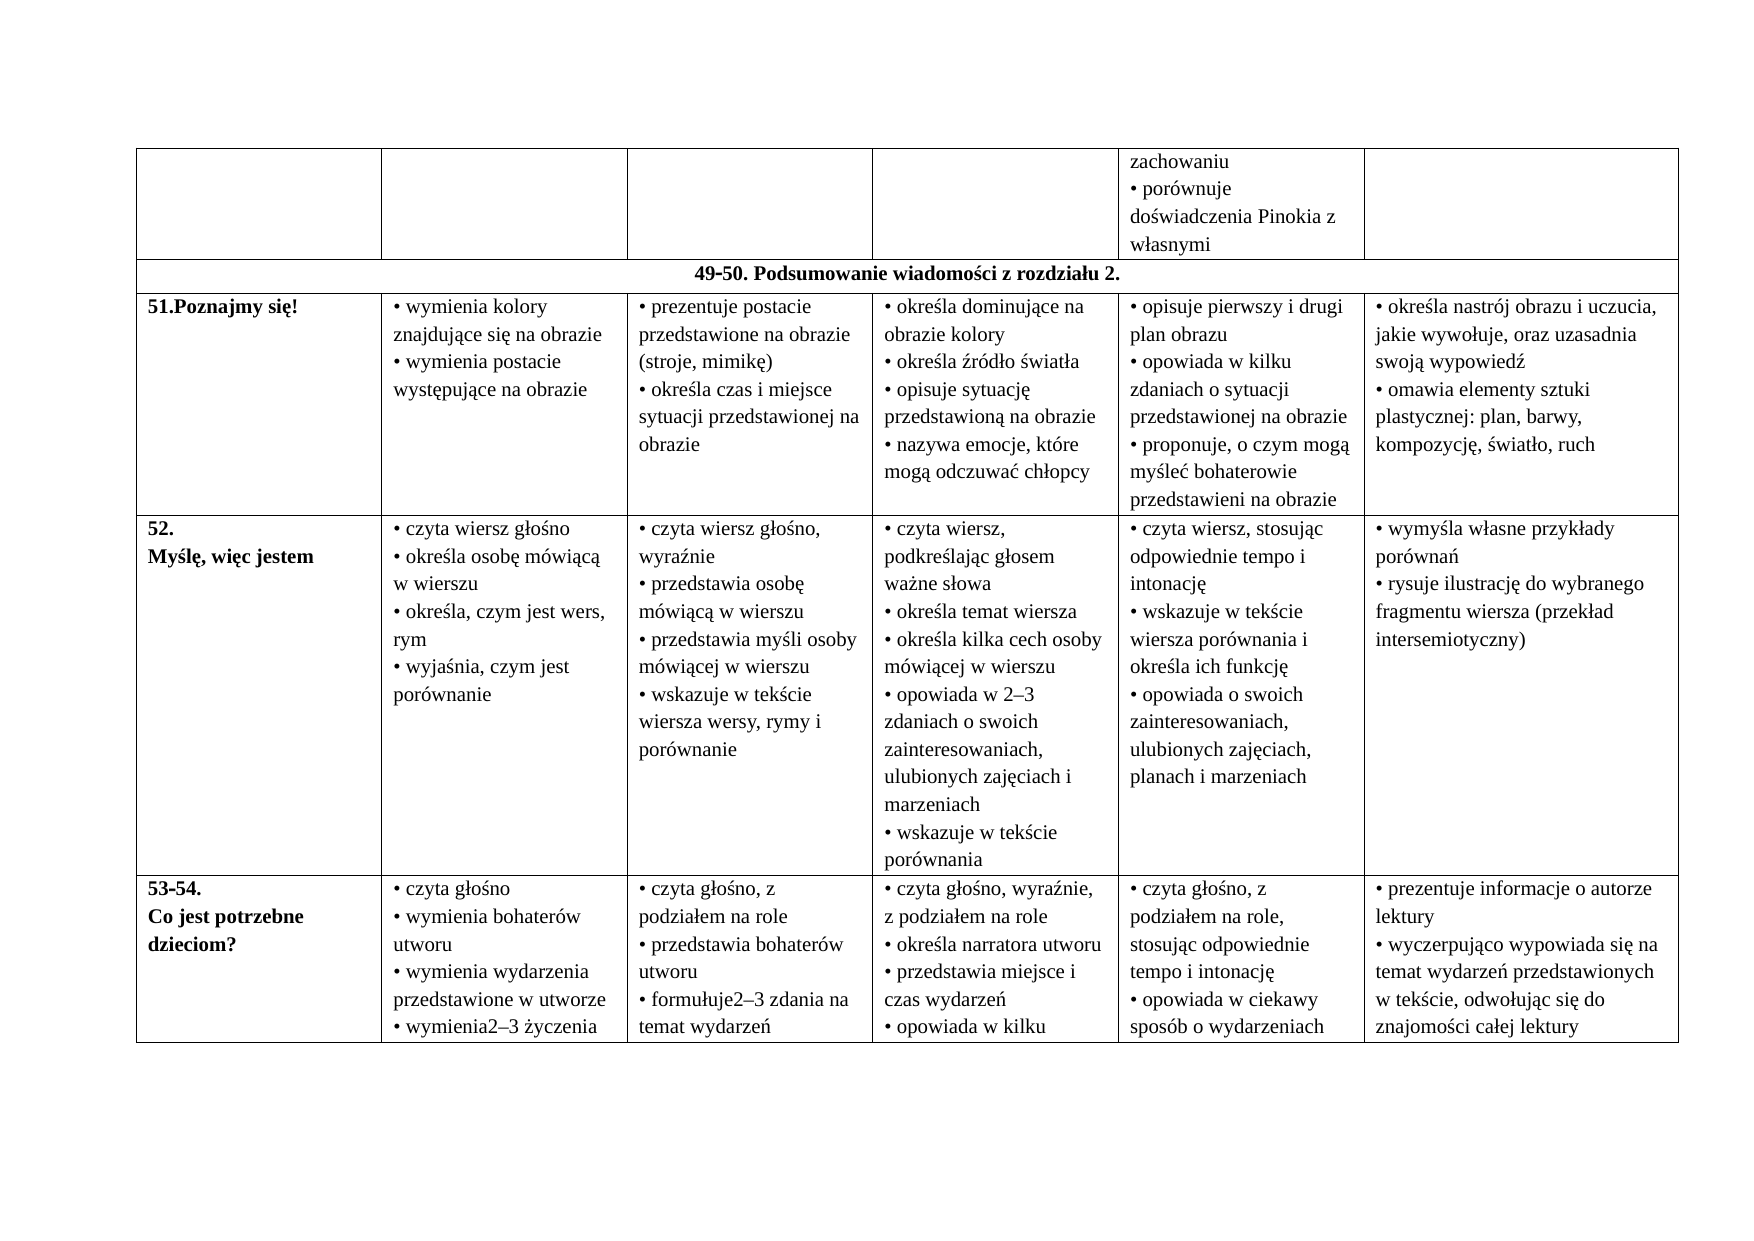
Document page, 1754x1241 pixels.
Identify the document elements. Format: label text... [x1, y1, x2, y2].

table_cell • wymyśla własne przykłady porównań • rysuje ilustrację do wybranego fragmentu wiersza (przekład intersemiotyczny) [1365, 516, 1678, 875]
table_cell • opisuje pierwszy i drugi plan obrazu • opowiada w kilku zdaniach o sytuacji przedstawionej na obrazie • proponuje, o czym mogą myśleć bohaterowie przedstawieni na obrazie [1119, 294, 1364, 515]
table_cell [382, 149, 627, 259]
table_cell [1365, 149, 1678, 259]
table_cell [628, 876, 872, 1042]
table_cell 51.Poznajmy się! [137, 294, 381, 515]
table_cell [873, 876, 1118, 1042]
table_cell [382, 876, 627, 1042]
table_cell • prezentuje postacie przedstawione na obrazie (stroje, mimikę) • określa czas i miejsce sytuacji przedstawionej na obrazie [628, 294, 872, 515]
table_cell • czyta wiersz głośno • określa osobę mówiącą w wierszu • określa, czym jest wers, rym • wyjaśnia, czym jest porównanie [382, 516, 627, 875]
table_cell • wymienia kolory znajdujące się na obrazie • wymienia postacie występujące na obrazie [382, 294, 627, 515]
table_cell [628, 149, 872, 259]
table_cell • określa nastrój obrazu i uczucia, jakie wywołuje, oraz uzasadnia swoją wypowiedź • omawia elementy sztuki plastycznej: plan, barwy, kompozycję, światło, ruch [1365, 294, 1678, 515]
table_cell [873, 149, 1118, 259]
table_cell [137, 149, 381, 259]
table_cell • czyta wiersz, podkreślając głosem ważne słowa • określa temat wiersza • określa kilka cech osoby mówiącej w wierszu • opowiada w 2–3 zdaniach o swoich zainteresowaniach, ulubionych zajęciach i marzeniach • wskazuje w tekście porównania [873, 516, 1118, 875]
table_cell • czyta wiersz, stosując odpowiednie tempo i intonację • wskazuje w tekście wiersza porównania i określa ich funkcję • opowiada o swoich zainteresowaniach, ulubionych zajęciach, planach i marzeniach [1119, 516, 1364, 875]
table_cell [1365, 876, 1678, 1042]
table_cell 4950. Podsumowanie wiadomości z rozdziału 2. [137, 260, 1678, 293]
table_cell • czyta wiersz głośno, wyraźnie • przedstawia osobę mówiącą w wierszu • przedstawia myśli osoby mówiącej w wierszu • wskazuje w tekście wiersza wersy, rymy i porównanie [628, 516, 872, 875]
table_cell 52. Myślę, więc jestem [137, 516, 381, 875]
table_cell • określa dominujące na obrazie kolory • określa źródło światła • opisuje sytuację przedstawioną na obrazie • nazywa emocje, które mogą odczuwać chłopcy [873, 294, 1118, 515]
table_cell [1119, 149, 1364, 259]
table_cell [1119, 876, 1364, 1042]
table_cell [137, 876, 381, 1042]
